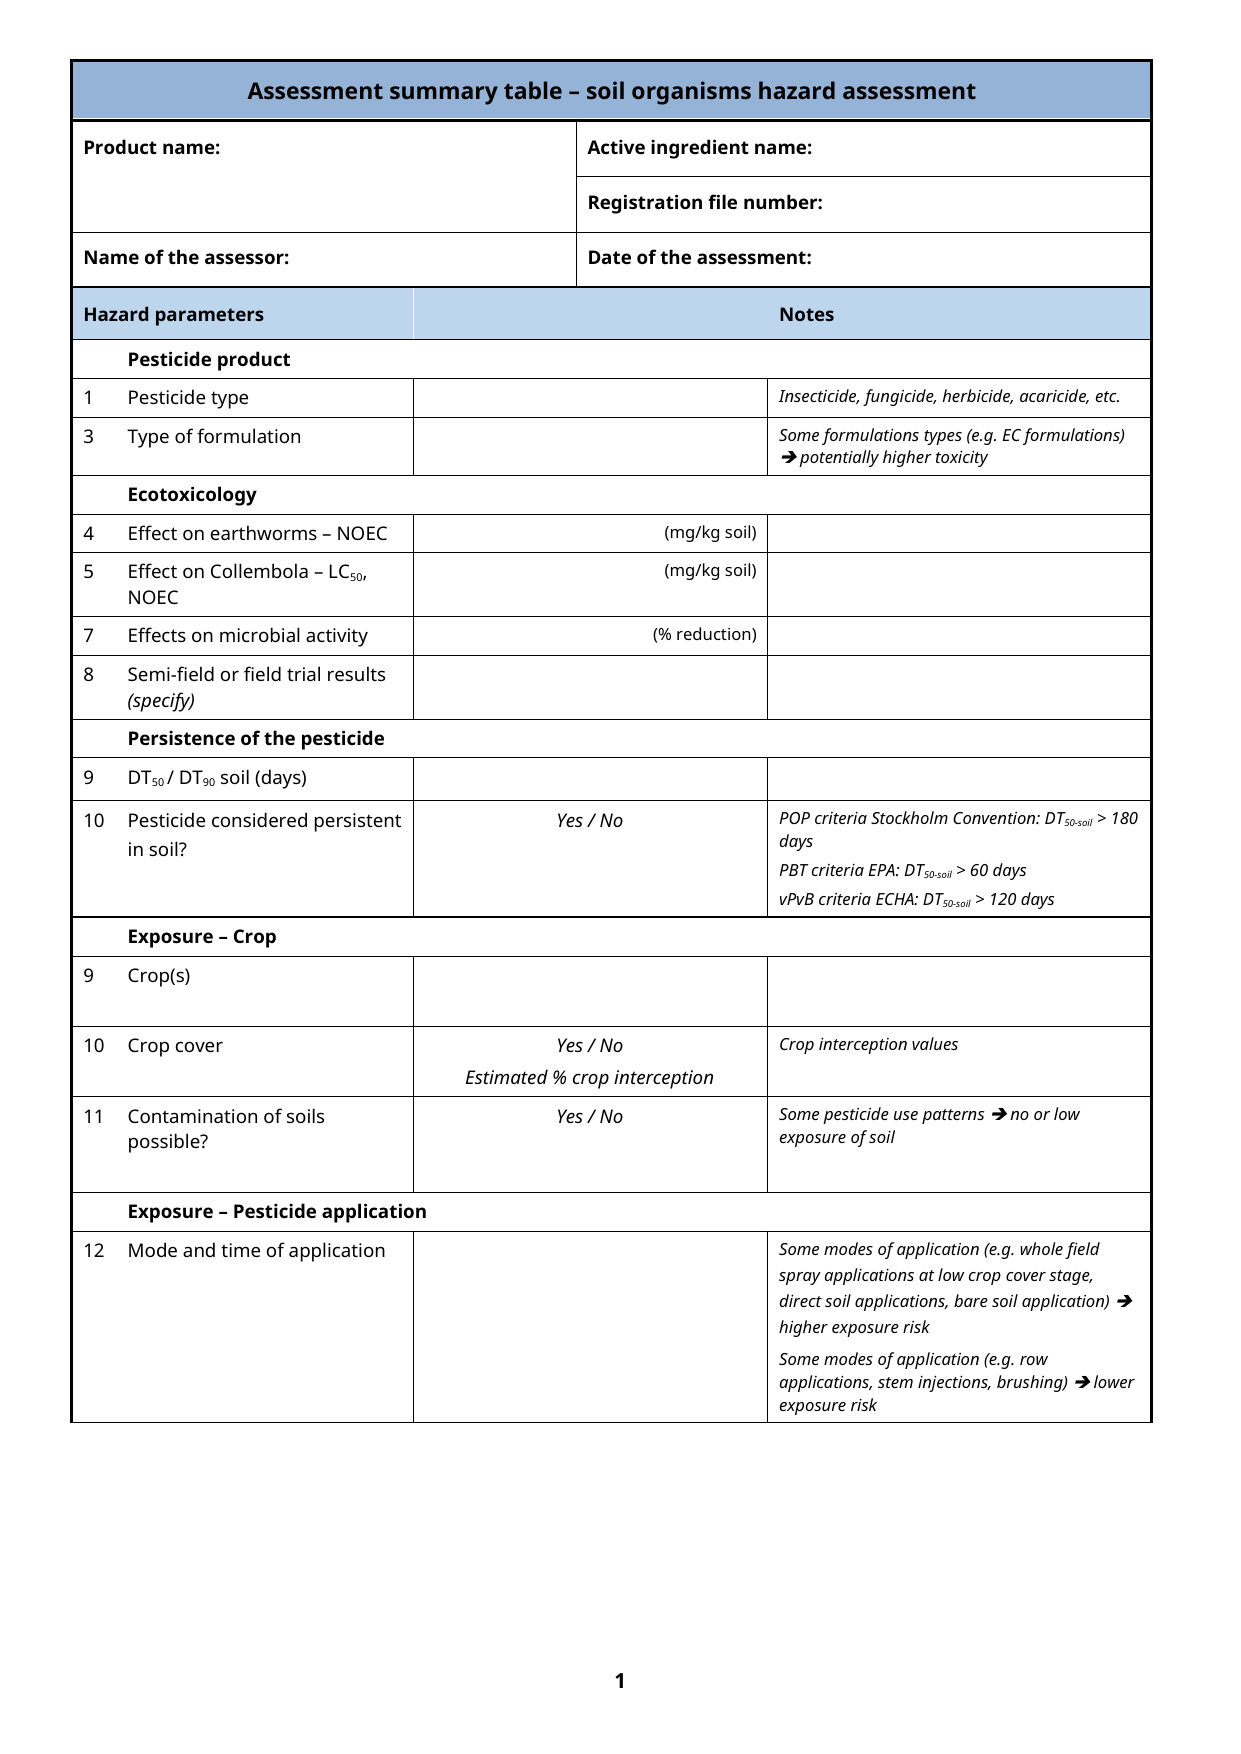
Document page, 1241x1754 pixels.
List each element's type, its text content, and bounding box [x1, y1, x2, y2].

table_cell Ecotoxicology [116, 476, 1150, 513]
table_cell [73, 918, 116, 956]
table_cell (mg/kg soil) [414, 515, 767, 552]
table_cell [414, 957, 767, 1026]
table_cell [768, 957, 1150, 1026]
table_cell Yes / No [414, 801, 767, 916]
table_cell 10 [73, 801, 116, 916]
table_cell POP criteria Stockholm Convention: DT50-soil > 180 days PBT criteria EPA: DT50-soil > 60 days vPvB criteria ECHA: DT50-soil > 120 days [768, 801, 1150, 916]
table_cell Type of formulation [116, 418, 413, 475]
table_cell Semi-field or field trial results (specify) [116, 656, 413, 719]
table_cell Exposure – Pesticide application [116, 1193, 1150, 1231]
table_cell 3 [73, 418, 116, 475]
table_cell [768, 758, 1150, 799]
table_cell [414, 656, 767, 719]
table_cell Date of the assessment: [577, 233, 1150, 286]
table_cell (% reduction) [414, 617, 767, 654]
table_cell Pesticide product [116, 340, 1150, 378]
table_cell [73, 720, 116, 757]
table_cell Exposure – Crop [116, 918, 1150, 956]
table_cell Crop(s) [116, 957, 413, 1026]
table_cell 9 [73, 758, 116, 799]
table_cell Effects on microbial activity [116, 617, 413, 654]
table_cell 10 [73, 1027, 116, 1096]
table_cell Crop cover [116, 1027, 413, 1096]
table_cell Insecticide, fungicide, herbicide, acaricide, etc. [768, 379, 1150, 416]
table_cell Effect on Collembola – LC50, NOEC [116, 553, 413, 616]
table_cell 5 [73, 553, 116, 616]
table_cell [73, 340, 116, 378]
table_cell [414, 418, 767, 475]
table_cell DT50 / DT90 soil (days) [116, 758, 413, 799]
table_cell [768, 553, 1150, 616]
table_cell 7 [73, 617, 116, 654]
table_cell Mode and time of application [116, 1232, 413, 1422]
table_cell Crop interception values [768, 1027, 1150, 1096]
table_cell 12 [73, 1232, 116, 1422]
table_cell [768, 617, 1150, 654]
table_cell Some modes of application (e.g. whole field spray applications at low crop cover stage, direct soil applications, bare soil application) higher exposure risk Some modes of application (e.g. row applications, stem injections, brushing) lower exposure risk [768, 1232, 1150, 1422]
table_cell Yes / No [414, 1097, 767, 1192]
table_cell [414, 1232, 767, 1422]
table_cell [414, 758, 767, 799]
table_cell Active ingredient name: [577, 122, 1150, 176]
table_cell [768, 656, 1150, 719]
table_cell 8 [73, 656, 116, 719]
table_cell 9 [73, 957, 116, 1026]
table_cell Product name: [73, 122, 576, 231]
table_cell Persistence of the pesticide [116, 720, 1150, 757]
table_cell Effect on earthworms – NOEC [116, 515, 413, 552]
table_cell [414, 288, 768, 339]
table_cell (mg/kg soil) [414, 553, 767, 616]
table_cell Some pesticide use patterns no or low exposure of soil [768, 1097, 1150, 1192]
table_cell Pesticide considered persistent in soil? [116, 801, 413, 916]
table_cell [73, 1193, 116, 1231]
table_cell Contamination of soils possible? [116, 1097, 413, 1192]
table_cell [768, 515, 1150, 552]
table_cell Notes [768, 288, 1150, 339]
table_cell Some formulations types (e.g. EC formulations) potentially higher toxicity [768, 418, 1150, 475]
table_header Assessment summary table – soil organisms hazard assessment [73, 62, 1150, 118]
table_cell Registration file number: [577, 177, 1150, 231]
table_cell Yes / No Estimated % crop interception [414, 1027, 767, 1096]
table_cell 11 [73, 1097, 116, 1192]
table_cell Hazard parameters [73, 288, 413, 339]
table_cell [73, 476, 116, 513]
table_cell 4 [73, 515, 116, 552]
table_cell 1 [73, 379, 116, 416]
table_cell Pesticide type [116, 379, 413, 416]
table_cell Name of the assessor: [73, 233, 576, 286]
table_cell [414, 379, 767, 416]
